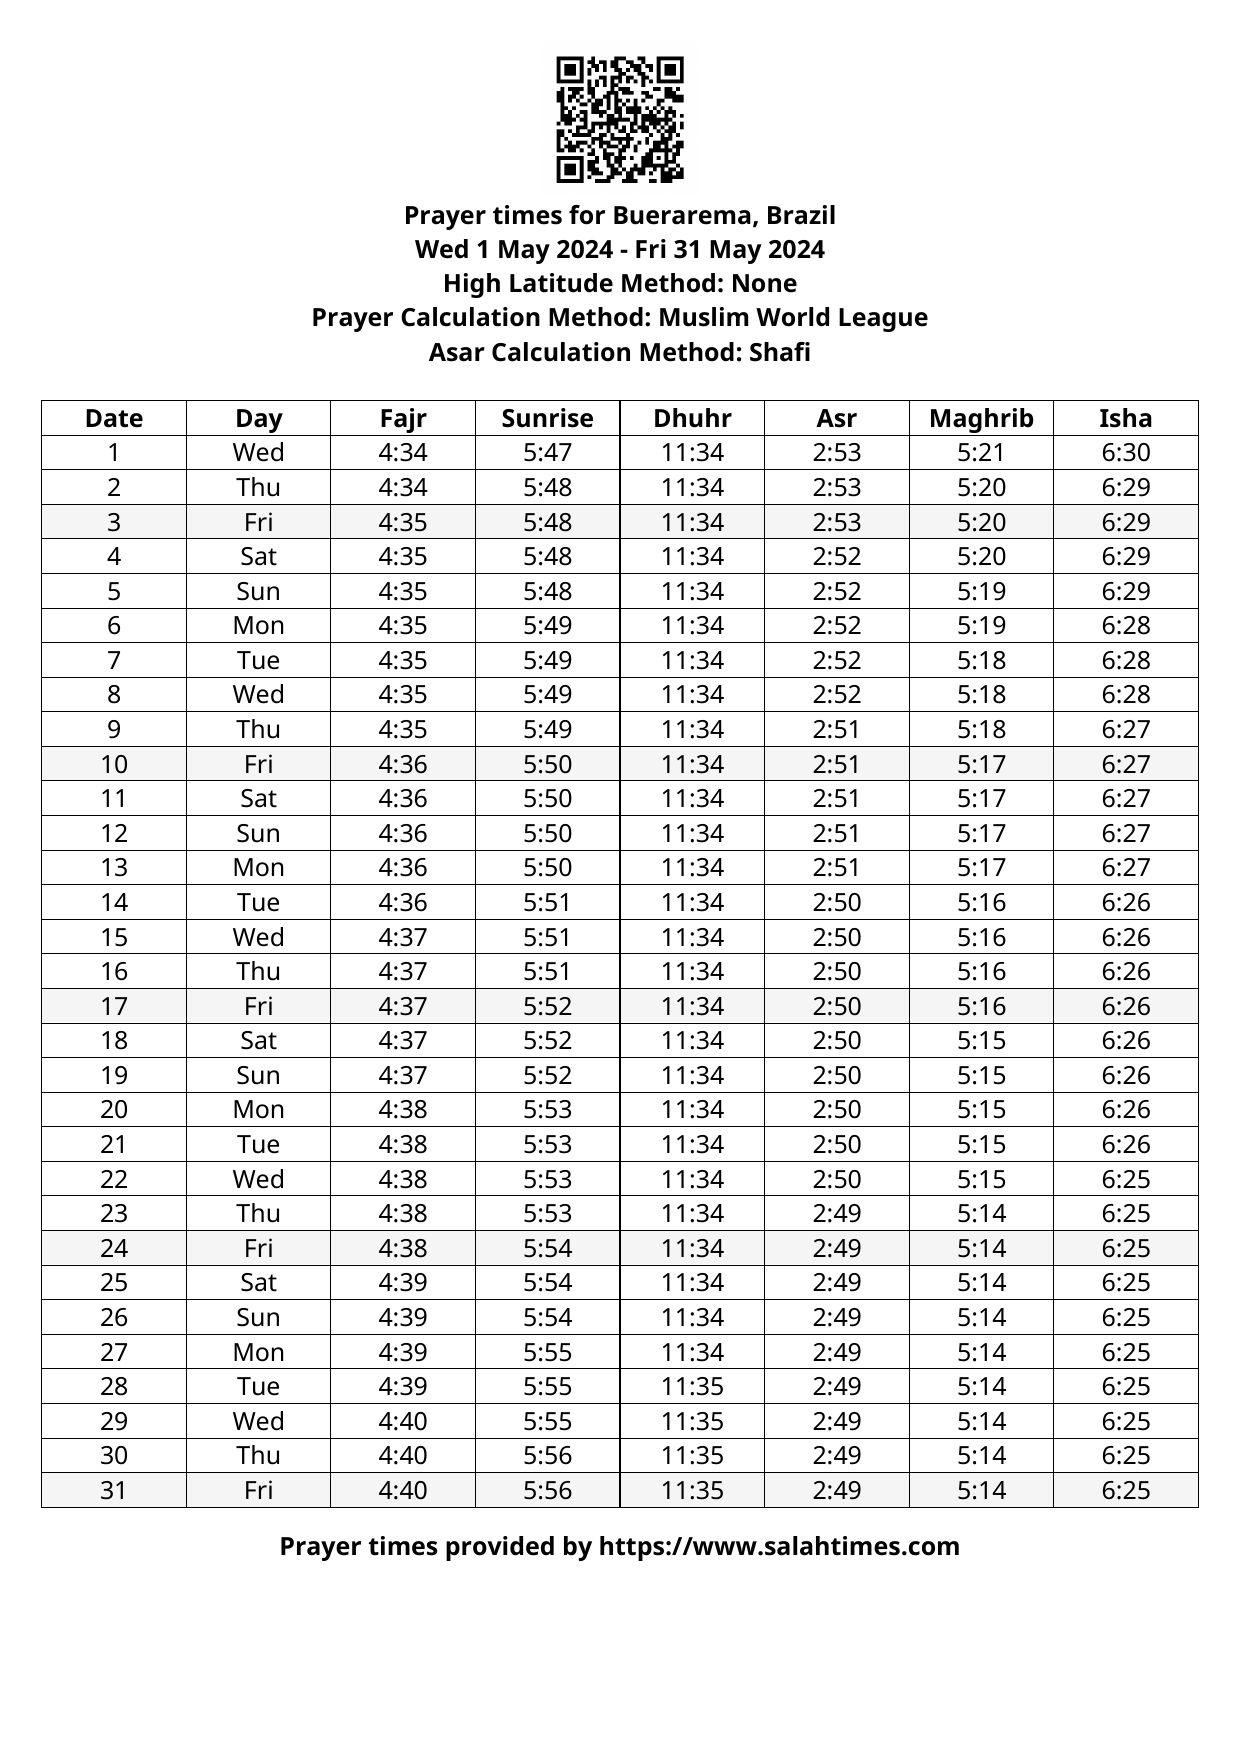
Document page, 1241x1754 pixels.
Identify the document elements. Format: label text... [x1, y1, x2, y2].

table_cell Fri [187, 747, 330, 780]
table_cell 5:17 [910, 781, 1053, 815]
table_cell Fri [187, 989, 330, 1022]
table_cell 6:29 [1054, 470, 1198, 504]
text Prayer times provided by https://www.salahtimes.com [42, 1528, 1198, 1563]
table_cell 5:54 [476, 1300, 619, 1334]
table_cell 19 [42, 1058, 186, 1092]
table_cell 6:26 [1054, 989, 1198, 1022]
table_cell 6:30 [1054, 436, 1198, 469]
table_cell 11:34 [621, 539, 764, 573]
table_cell 5:20 [910, 470, 1053, 504]
table_cell 5:18 [910, 712, 1053, 746]
table_cell 4:36 [331, 816, 475, 849]
table_cell 6:25 [1054, 1231, 1198, 1264]
table_cell 2:51 [765, 747, 909, 780]
table_cell 4:39 [331, 1300, 475, 1334]
table_cell 4:37 [331, 1058, 475, 1092]
text Prayer times for Buerarema, Brazil [42, 198, 1198, 232]
table_cell 2:52 [765, 643, 909, 677]
text Asar Calculation Method: Shafi [42, 334, 1198, 368]
table_cell 6:26 [1054, 1093, 1198, 1126]
table_cell 2:52 [765, 574, 909, 607]
table_cell 4:39 [331, 1335, 475, 1368]
table_header Dhuhr [621, 401, 764, 434]
table_cell 7 [42, 643, 186, 677]
table_cell 2:49 [765, 1300, 909, 1334]
table_header Asr [765, 401, 909, 434]
table_cell 2:50 [765, 1162, 909, 1195]
table_header Day [187, 401, 330, 434]
table_cell 2:52 [765, 539, 909, 573]
table_cell Sun [187, 816, 330, 849]
table_cell 5:47 [476, 436, 619, 469]
table_cell 5:21 [910, 436, 1053, 469]
table_cell Tue [187, 1369, 330, 1403]
table_cell 5:17 [910, 816, 1053, 849]
table_cell 5:53 [476, 1196, 619, 1230]
table_cell 2:52 [765, 678, 909, 711]
table_cell 11:34 [621, 1162, 764, 1195]
table_cell 4:36 [331, 747, 475, 780]
table_cell 6:25 [1054, 1473, 1198, 1507]
table_cell 2:49 [765, 1404, 909, 1437]
table_cell 4:40 [331, 1439, 475, 1472]
table_cell 11:35 [621, 1404, 764, 1437]
table_cell 5:14 [910, 1404, 1053, 1437]
table_cell 6:26 [1054, 1024, 1198, 1057]
table_cell 5 [42, 574, 186, 607]
picture [542, 41, 699, 198]
table_cell 2:50 [765, 1093, 909, 1126]
table_cell 2:50 [765, 1127, 909, 1161]
table_cell 31 [42, 1473, 186, 1507]
table_cell 30 [42, 1439, 186, 1472]
table_cell 29 [42, 1404, 186, 1437]
table_cell 5:15 [910, 1058, 1053, 1092]
table_cell 5:16 [910, 954, 1053, 988]
table_cell 2:53 [765, 505, 909, 538]
table_cell Fri [187, 505, 330, 538]
table_cell 5:14 [910, 1439, 1053, 1472]
table_cell 5:14 [910, 1300, 1053, 1334]
table_cell 23 [42, 1196, 186, 1230]
table_cell 2:53 [765, 470, 909, 504]
table_cell 2:53 [765, 436, 909, 469]
table_cell 6:28 [1054, 609, 1198, 642]
table_cell 21 [42, 1127, 186, 1161]
table_cell 5:51 [476, 920, 619, 953]
table_cell 2:49 [765, 1335, 909, 1368]
table_cell 2:50 [765, 885, 909, 919]
table_cell 4:35 [331, 712, 475, 746]
table_cell 11:34 [621, 1196, 764, 1230]
table_header Date [42, 401, 186, 434]
table_cell 11:34 [621, 609, 764, 642]
text High Latitude Method: None [42, 266, 1198, 300]
table_cell 5:48 [476, 505, 619, 538]
table_cell 5:53 [476, 1093, 619, 1126]
table_cell 5:55 [476, 1369, 619, 1403]
table_cell 5:50 [476, 781, 619, 815]
table_cell 6:29 [1054, 539, 1198, 573]
table_cell 5:54 [476, 1266, 619, 1299]
table_cell 6:27 [1054, 781, 1198, 815]
table_cell 6 [42, 609, 186, 642]
table_cell 5:17 [910, 747, 1053, 780]
table_cell 2 [42, 470, 186, 504]
table_cell 4:38 [331, 1162, 475, 1195]
table_cell 9 [42, 712, 186, 746]
table_cell 11:35 [621, 1369, 764, 1403]
table_cell 4:38 [331, 1231, 475, 1264]
table_cell 28 [42, 1369, 186, 1403]
table_cell 11:34 [621, 574, 764, 607]
table_cell 5:16 [910, 885, 1053, 919]
table_cell 11:34 [621, 1300, 764, 1334]
text Wed 1 May 2024 - Fri 31 May 2024 [42, 232, 1198, 266]
table_cell 2:52 [765, 609, 909, 642]
table_cell 4:34 [331, 470, 475, 504]
table_cell 5:52 [476, 989, 619, 1022]
table_cell 8 [42, 678, 186, 711]
table_cell 18 [42, 1024, 186, 1057]
table_cell 6:25 [1054, 1335, 1198, 1368]
table_cell 11:34 [621, 1093, 764, 1126]
table_cell 4 [42, 539, 186, 573]
table_cell 4:38 [331, 1196, 475, 1230]
table_cell 11:34 [621, 1266, 764, 1299]
table_cell 11:34 [621, 920, 764, 953]
table_cell 11:35 [621, 1439, 764, 1472]
table_cell 4:35 [331, 505, 475, 538]
table_cell 6:28 [1054, 678, 1198, 711]
table_cell 2:50 [765, 1058, 909, 1092]
table_cell 5:14 [910, 1473, 1053, 1507]
table_cell Wed [187, 1404, 330, 1437]
table_cell 27 [42, 1335, 186, 1368]
table_cell Wed [187, 920, 330, 953]
table_cell 5:19 [910, 574, 1053, 607]
table_cell 4:35 [331, 609, 475, 642]
table_cell 5:49 [476, 643, 619, 677]
table_cell 5:49 [476, 609, 619, 642]
table_cell 11:34 [621, 678, 764, 711]
table_cell 11:34 [621, 505, 764, 538]
table_cell 5:52 [476, 1024, 619, 1057]
table_cell 11:34 [621, 1231, 764, 1264]
table_cell 5:20 [910, 539, 1053, 573]
table_cell Sat [187, 781, 330, 815]
table_cell Sun [187, 1058, 330, 1092]
table_cell 14 [42, 885, 186, 919]
table_cell 6:25 [1054, 1404, 1198, 1437]
table_cell 4:39 [331, 1266, 475, 1299]
table_cell 5:14 [910, 1369, 1053, 1403]
table_cell 5:52 [476, 1058, 619, 1092]
table_cell 5:18 [910, 643, 1053, 677]
table_cell 11:34 [621, 851, 764, 884]
table_cell 5:19 [910, 609, 1053, 642]
table_cell 3 [42, 505, 186, 538]
table_cell 2:49 [765, 1369, 909, 1403]
table_cell 4:37 [331, 1024, 475, 1057]
table_cell 11:34 [621, 747, 764, 780]
table_cell 11:34 [621, 436, 764, 469]
table_cell 2:49 [765, 1231, 909, 1264]
table_cell 24 [42, 1231, 186, 1264]
table_cell 5:55 [476, 1404, 619, 1437]
table_cell 2:51 [765, 816, 909, 849]
table_cell 11:34 [621, 816, 764, 849]
table_cell Thu [187, 1196, 330, 1230]
table_cell Fri [187, 1473, 330, 1507]
table_cell 5:16 [910, 989, 1053, 1022]
table_cell 6:29 [1054, 574, 1198, 607]
table_cell 4:35 [331, 539, 475, 573]
table_cell Sat [187, 1266, 330, 1299]
table_cell 6:25 [1054, 1162, 1198, 1195]
table_cell 6:25 [1054, 1369, 1198, 1403]
table_cell 5:53 [476, 1162, 619, 1195]
table_cell 5:50 [476, 816, 619, 849]
table_cell 6:26 [1054, 1058, 1198, 1092]
table_cell Thu [187, 470, 330, 504]
table_cell 5:56 [476, 1439, 619, 1472]
table_cell 4:37 [331, 920, 475, 953]
table_cell 5:14 [910, 1231, 1053, 1264]
table_cell 2:50 [765, 920, 909, 953]
table_cell Mon [187, 851, 330, 884]
table_cell 5:49 [476, 678, 619, 711]
table_cell Fri [187, 1231, 330, 1264]
table_cell 11:34 [621, 781, 764, 815]
table_cell 11:34 [621, 1127, 764, 1161]
table_cell Sun [187, 574, 330, 607]
table_cell 5:48 [476, 470, 619, 504]
table_cell 4:34 [331, 436, 475, 469]
table_cell 2:49 [765, 1439, 909, 1472]
table_cell 5:48 [476, 539, 619, 573]
table_cell 11:34 [621, 470, 764, 504]
table_cell 5:49 [476, 712, 619, 746]
table_cell Tue [187, 643, 330, 677]
table_cell 6:25 [1054, 1439, 1198, 1472]
text Prayer Calculation Method: Muslim World League [42, 300, 1198, 334]
table_cell 1 [42, 436, 186, 469]
table_cell 2:49 [765, 1266, 909, 1299]
table_cell 5:15 [910, 1093, 1053, 1126]
table_cell 5:17 [910, 851, 1053, 884]
table_cell 2:50 [765, 954, 909, 988]
table_cell 25 [42, 1266, 186, 1299]
table_cell 4:36 [331, 851, 475, 884]
table_cell 6:29 [1054, 505, 1198, 538]
table_cell 5:18 [910, 678, 1053, 711]
table_cell 5:56 [476, 1473, 619, 1507]
table_header Maghrib [910, 401, 1053, 434]
table_cell 4:37 [331, 989, 475, 1022]
table_cell 2:49 [765, 1196, 909, 1230]
table_cell 11:34 [621, 643, 764, 677]
table_cell 5:15 [910, 1024, 1053, 1057]
table_cell Mon [187, 1335, 330, 1368]
table_cell 11 [42, 781, 186, 815]
table_cell 5:51 [476, 954, 619, 988]
table_cell 5:50 [476, 851, 619, 884]
table_cell 22 [42, 1162, 186, 1195]
table_cell 26 [42, 1300, 186, 1334]
table_cell 6:26 [1054, 954, 1198, 988]
table_cell 11:34 [621, 1335, 764, 1368]
table_cell 11:34 [621, 1024, 764, 1057]
table_cell 5:14 [910, 1266, 1053, 1299]
table_cell Mon [187, 1093, 330, 1126]
table_cell 2:49 [765, 1473, 909, 1507]
table_cell Sat [187, 539, 330, 573]
table_cell 6:25 [1054, 1266, 1198, 1299]
table_cell Thu [187, 712, 330, 746]
table_cell Thu [187, 954, 330, 988]
table_cell 6:25 [1054, 1300, 1198, 1334]
table_cell Tue [187, 1127, 330, 1161]
table_cell 11:34 [621, 1058, 764, 1092]
table_cell 5:48 [476, 574, 619, 607]
table_cell 5:14 [910, 1196, 1053, 1230]
table_cell 4:38 [331, 1127, 475, 1161]
table_cell 16 [42, 954, 186, 988]
table_header Fajr [331, 401, 475, 434]
table_cell 5:53 [476, 1127, 619, 1161]
table_cell 20 [42, 1093, 186, 1126]
table_cell 4:40 [331, 1404, 475, 1437]
table_cell 4:37 [331, 954, 475, 988]
table_cell 5:50 [476, 747, 619, 780]
table_cell 4:35 [331, 574, 475, 607]
table_cell 4:40 [331, 1473, 475, 1507]
table_cell 4:36 [331, 885, 475, 919]
table_cell Sat [187, 1024, 330, 1057]
table_cell 11:35 [621, 1473, 764, 1507]
table_cell 5:15 [910, 1162, 1053, 1195]
table_cell 6:26 [1054, 885, 1198, 919]
table_cell Mon [187, 609, 330, 642]
table_cell 2:51 [765, 781, 909, 815]
table_cell Thu [187, 1439, 330, 1472]
table_cell 6:26 [1054, 920, 1198, 953]
table_cell 5:16 [910, 920, 1053, 953]
table_cell 2:50 [765, 1024, 909, 1057]
table_cell 5:15 [910, 1127, 1053, 1161]
table_cell 17 [42, 989, 186, 1022]
table_cell Wed [187, 678, 330, 711]
table_cell Wed [187, 1162, 330, 1195]
table_cell 6:26 [1054, 1127, 1198, 1161]
table_cell 6:27 [1054, 816, 1198, 849]
table_cell 5:20 [910, 505, 1053, 538]
table_cell 4:39 [331, 1369, 475, 1403]
table_cell 11:34 [621, 712, 764, 746]
table_cell 5:14 [910, 1335, 1053, 1368]
table_cell Tue [187, 885, 330, 919]
table_cell 4:36 [331, 781, 475, 815]
table_header Isha [1054, 401, 1198, 434]
table_cell 6:28 [1054, 643, 1198, 677]
table_cell Sun [187, 1300, 330, 1334]
table_cell Wed [187, 436, 330, 469]
table_cell 2:50 [765, 989, 909, 1022]
table_cell 2:51 [765, 851, 909, 884]
table_cell 6:27 [1054, 712, 1198, 746]
table_cell 6:27 [1054, 747, 1198, 780]
table_cell 5:54 [476, 1231, 619, 1264]
table_cell 10 [42, 747, 186, 780]
table_cell 15 [42, 920, 186, 953]
table_cell 5:51 [476, 885, 619, 919]
table_cell 12 [42, 816, 186, 849]
table_cell 11:34 [621, 989, 764, 1022]
table_cell 11:34 [621, 885, 764, 919]
table_cell 11:34 [621, 954, 764, 988]
table_cell 13 [42, 851, 186, 884]
table_cell 4:38 [331, 1093, 475, 1126]
table_cell 2:51 [765, 712, 909, 746]
table_header Sunrise [476, 401, 619, 434]
table_cell 6:27 [1054, 851, 1198, 884]
table_cell 6:25 [1054, 1196, 1198, 1230]
table_cell 4:35 [331, 643, 475, 677]
table_cell 5:55 [476, 1335, 619, 1368]
table_cell 4:35 [331, 678, 475, 711]
